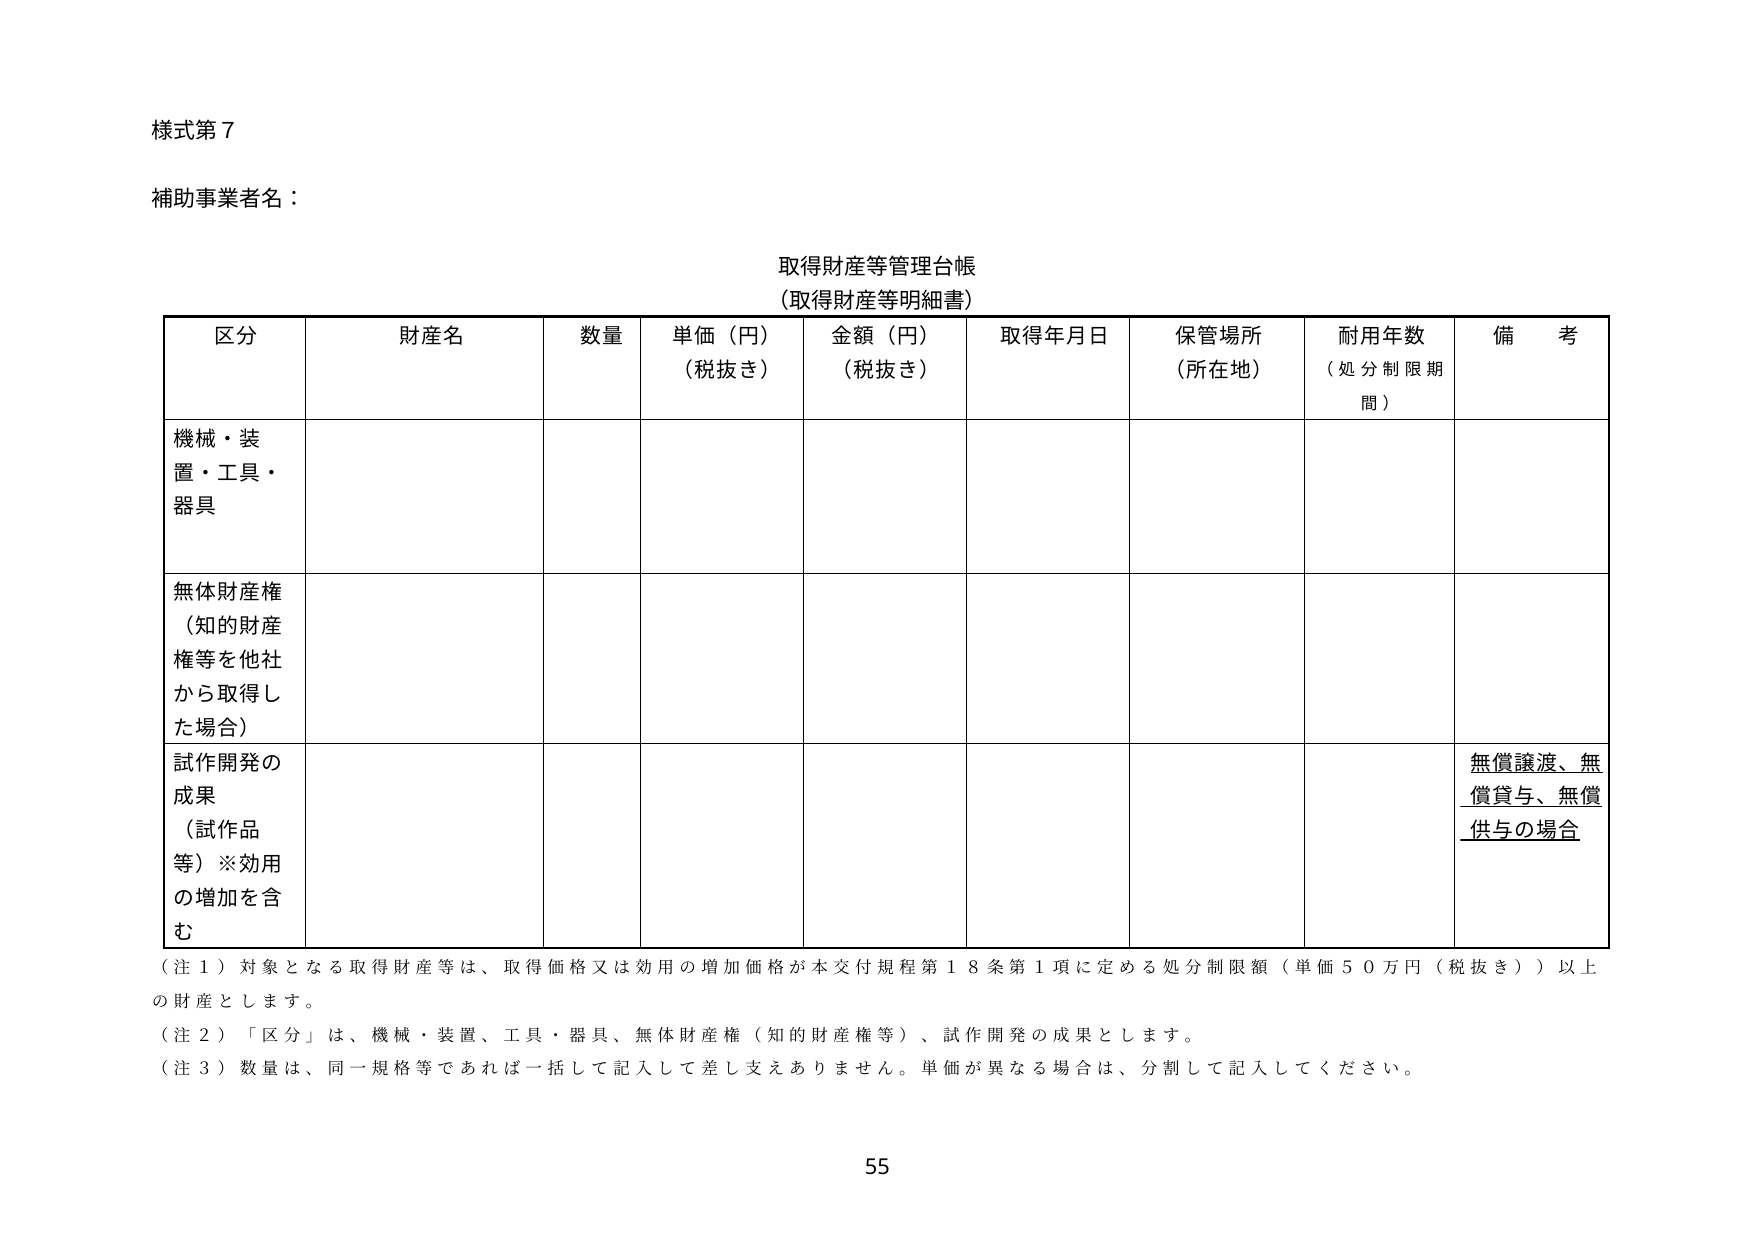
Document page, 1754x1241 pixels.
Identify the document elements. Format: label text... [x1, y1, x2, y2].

text （注１）対象となる取得財産等は、取得価格又は効用の増加価格が本交付規程第１８条第１項に定める処分制限額（単価５０万円（税抜き））以上の財産とします。 [152, 949, 1602, 1017]
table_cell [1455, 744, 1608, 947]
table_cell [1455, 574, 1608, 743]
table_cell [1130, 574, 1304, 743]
text 様式第７ [152, 112, 1602, 146]
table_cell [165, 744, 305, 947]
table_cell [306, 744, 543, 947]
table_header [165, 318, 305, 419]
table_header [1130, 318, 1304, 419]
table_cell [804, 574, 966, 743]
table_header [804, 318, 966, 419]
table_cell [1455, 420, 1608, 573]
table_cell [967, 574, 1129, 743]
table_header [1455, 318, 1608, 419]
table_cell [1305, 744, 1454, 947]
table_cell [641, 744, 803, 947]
text （注２）「区分」は、機械・装置、工具・器具、無体財産権（知的財産権等）、試作開発の成果とします。 [152, 1017, 1602, 1051]
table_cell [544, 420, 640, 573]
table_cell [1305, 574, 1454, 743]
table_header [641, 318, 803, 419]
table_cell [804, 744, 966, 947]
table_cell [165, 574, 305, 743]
text （注３）数量は、同一規格等であれば一括して記入して差し支えありません。単価が異なる場合は、分割して記入してください。 [152, 1051, 1602, 1084]
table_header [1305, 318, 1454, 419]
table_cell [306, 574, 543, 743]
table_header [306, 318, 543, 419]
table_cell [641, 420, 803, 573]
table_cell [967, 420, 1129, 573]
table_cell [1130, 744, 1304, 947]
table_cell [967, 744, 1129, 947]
text 補助事業者名： [152, 180, 1602, 214]
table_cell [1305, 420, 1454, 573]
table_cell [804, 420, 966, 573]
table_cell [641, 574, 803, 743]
text （取得財産等明細書） [152, 282, 1602, 315]
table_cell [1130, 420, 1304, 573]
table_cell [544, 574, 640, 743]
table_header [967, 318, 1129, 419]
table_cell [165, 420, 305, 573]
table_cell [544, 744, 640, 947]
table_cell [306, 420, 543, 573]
text 取得財産等管理台帳 [152, 248, 1602, 282]
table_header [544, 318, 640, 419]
